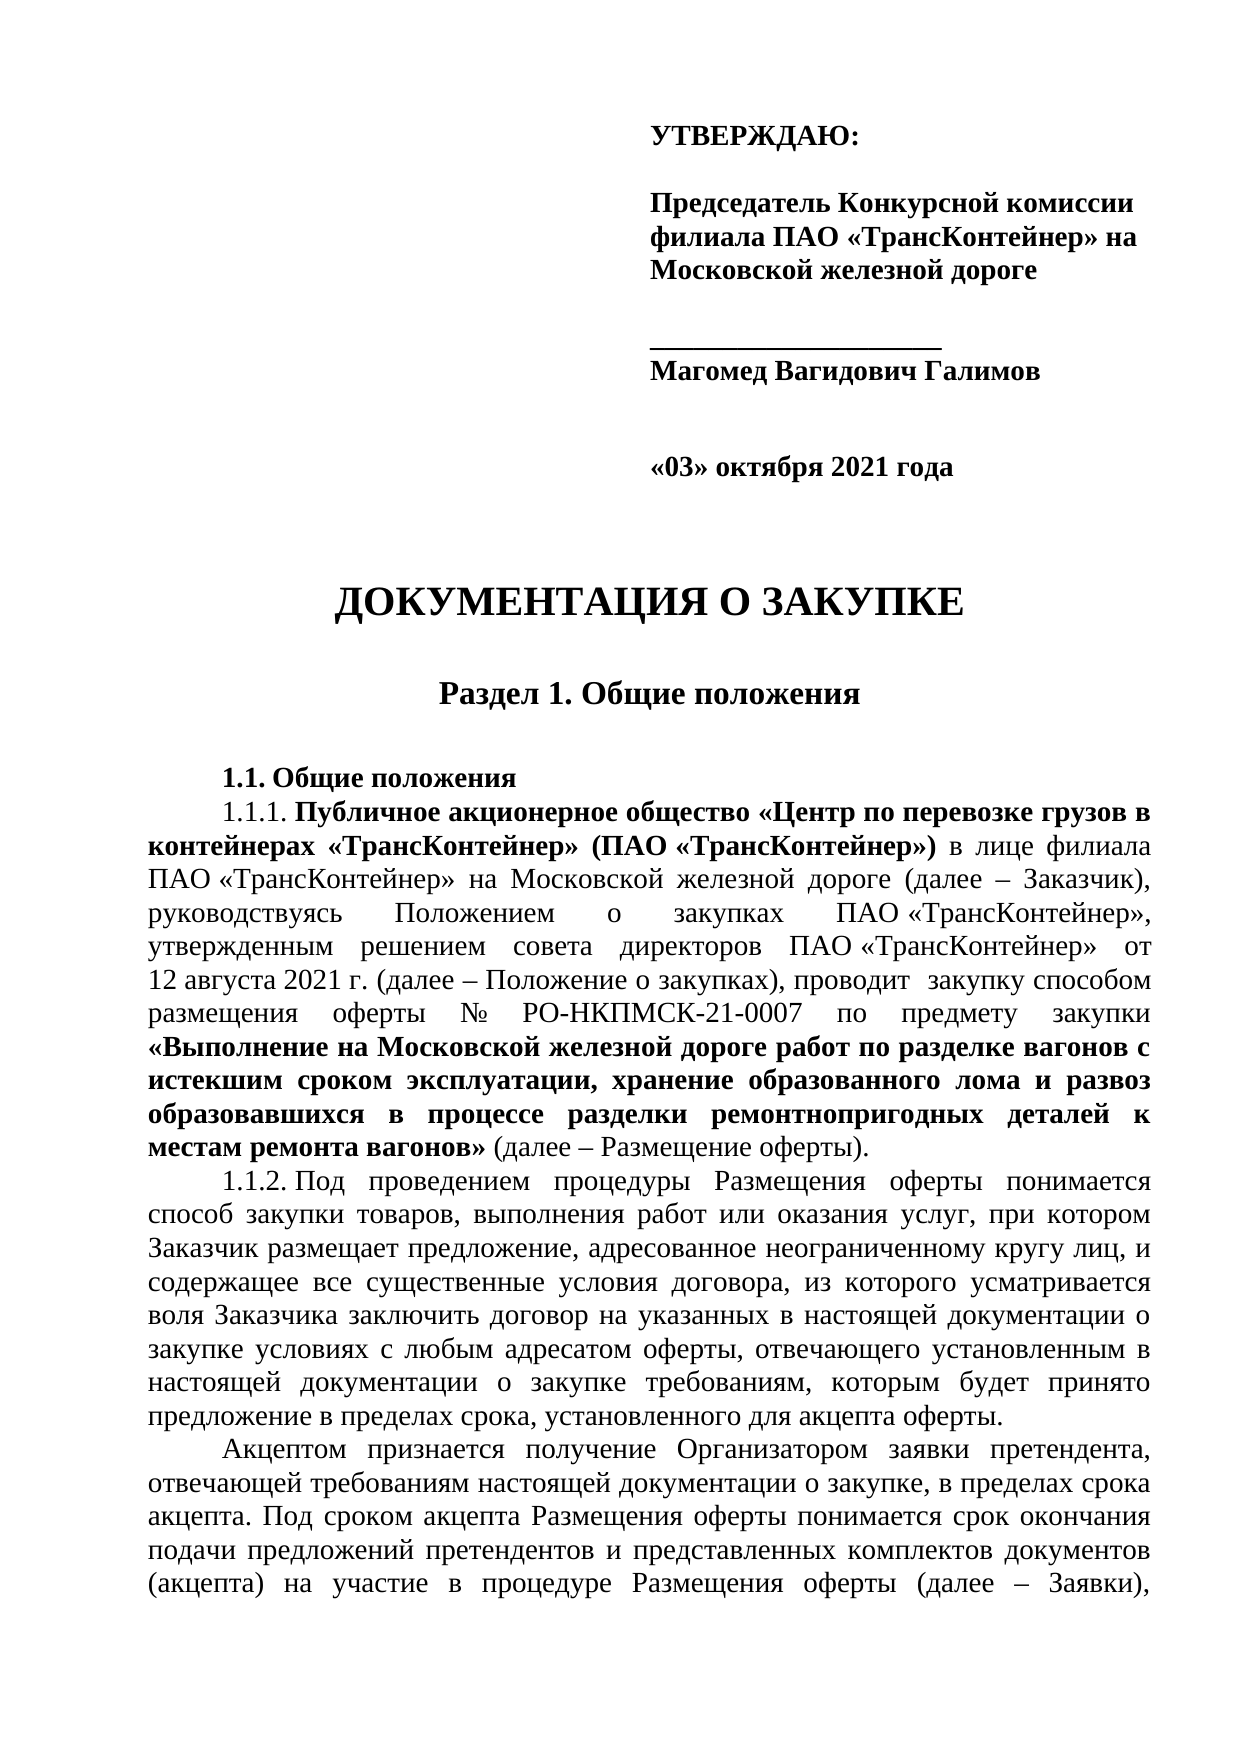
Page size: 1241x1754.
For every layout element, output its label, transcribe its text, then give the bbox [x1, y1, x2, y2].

list Публичное акционерное общество «Центр по перевозке грузов в контейнерах «ТрансКонтейнер» (ПАО «ТрансКонтейнер») в лице филиала ПАО «ТрансКонтейнер» на Московской железной дороге (далее – Заказчик), руководствуясь Положением о закупках ПАО «ТрансКонтейнер», утвержденным решением совета директоров ПАО «ТрансКонтейнер» от 12 августа 2021 г. (далее – Положение о закупках), проводит закупку способом размещения оферты № РО-НКПМСК-21-0007 по предмету закупки «Выполнение на Московской железной дороге работ по разделке вагонов с истекшим сроком эксплуатации, хранение образованного лома и развоз образовавшихся в процессе разделки ремонтнопригодных деталей к местам ремонта вагонов» (далее – Размещение оферты). [148, 794, 1152, 1163]
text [148, 1431, 1152, 1599]
list Под проведением процедуры Размещения оферты понимается способ закупки товаров, выполнения работ или оказания услуг, при котором Заказчик размещает предложение, адресованное неограниченному кругу лиц, и содержащее все существенные условия договора, из которого усматривается воля Заказчика заключить договор на указанных в настоящей документации о закупке условиях с любым адресатом оферты, отвечающего установленным в настоящей документации о закупке требованиям, которым будет принято предложение в пределах срока, установленного для акцепта оферты. [148, 1163, 1152, 1431]
text Магомед Вагидович Галимов [650, 353, 1152, 386]
text ____________________ [650, 319, 1152, 353]
list Общие положения [148, 761, 1152, 794]
text Председатель Конкурсной комиссии филиала ПАО «ТрансКонтейнер» на Московской железной дороге [650, 185, 1152, 286]
text УТВЕРЖДАЮ: [650, 118, 1152, 152]
text «03» октября 2021 года [650, 449, 1152, 482]
text ДОКУМЕНТАЦИЯ О ЗАКУПКЕ [148, 576, 1152, 624]
text Раздел 1. Общие положения [148, 673, 1152, 712]
